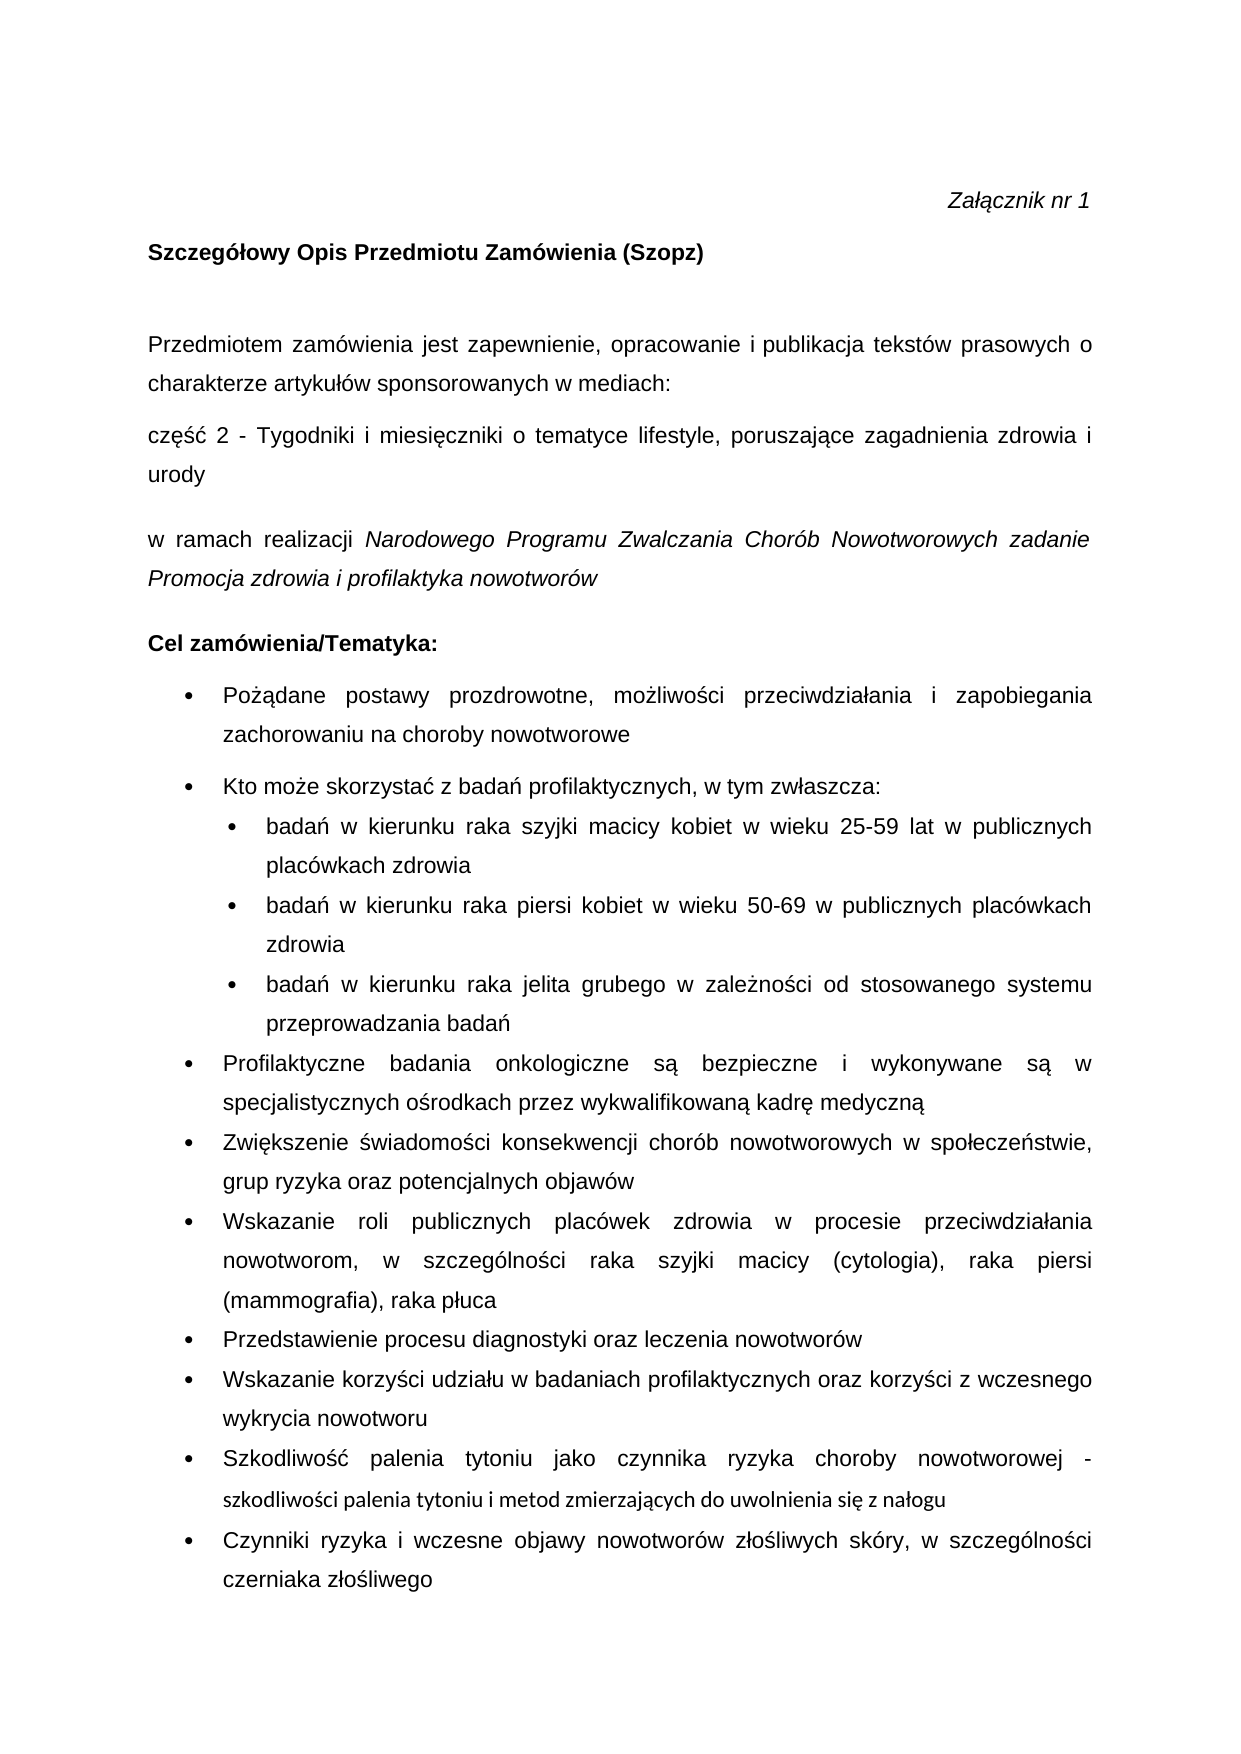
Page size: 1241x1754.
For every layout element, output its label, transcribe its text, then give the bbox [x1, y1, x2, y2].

text Cel zamówienia/Tematyka: [148, 630, 1093, 656]
text Przedmiotem zamówienia jest zapewnienie, opracowanie i publikacja tekstów prasowych o charakterze artykułów sponsorowanych w mediach: [148, 331, 1093, 396]
list badań w kierunku raka szyjki macicy kobiet w wieku 25-59 lat w publicznych placówkach zdrowia [228, 813, 1093, 879]
list Wskazanie roli publicznych placówek zdrowia w procesie przeciwdziałania nowotworom, w szczególności raka szyjki macicy (cytologia), raka piersi (mammografia), raka płuca [185, 1208, 1093, 1313]
list Przedstawienie procesu diagnostyki oraz leczenia nowotworów [185, 1326, 1093, 1352]
list Kto może skorzystać z badań profilaktycznych, w tym zwłaszcza: [185, 773, 1093, 800]
list Czynniki ryzyka i wczesne objawy nowotworów złośliwych skóry, w szczególności czerniaka złośliwego [185, 1527, 1093, 1593]
text część 2 - Tygodniki i miesięczniki o tematyce lifestyle, poruszające zagadnienia zdrowia i urody [148, 422, 1093, 488]
list Zwiększenie świadomości konsekwencji chorób nowotworowych w społeczeństwie, grup ryzyka oraz potencjalnych objawów [185, 1129, 1093, 1194]
text Załącznik nr 1 [88, 148, 1093, 213]
list Pożądane postawy prozdrowotne, możliwości przeciwdziałania i zapobiegania zachorowaniu na choroby nowotworowe [185, 682, 1093, 748]
text Szczegółowy Opis Przedmiotu Zamówienia (Szopz) [148, 239, 1093, 265]
text w ramach realizacji Narodowego Programu Zwalczania Chorób Nowotworowych zadanie Promocja zdrowia i profilaktyka nowotworów [148, 526, 1093, 592]
list Szkodliwość palenia tytoniu jako czynnika ryzyka choroby nowotworowej - szkodliwości palenia tytoniu i metod zmierzających do uwolnienia się z nałogu [185, 1444, 1093, 1513]
list Wskazanie korzyści udziału w badaniach profilaktycznych oraz korzyści z wczesnego wykrycia nowotworu [185, 1366, 1093, 1431]
list Profilaktyczne badania onkologiczne są bezpieczne i wykonywane są w specjalistycznych ośrodkach przez wykwalifikowaną kadrę medyczną [185, 1050, 1093, 1116]
list badań w kierunku raka jelita grubego w zależności od stosowanego systemu przeprowadzania badań [228, 971, 1093, 1037]
list badań w kierunku raka piersi kobiet w wieku 50-69 w publicznych placówkach zdrowia [228, 892, 1093, 958]
